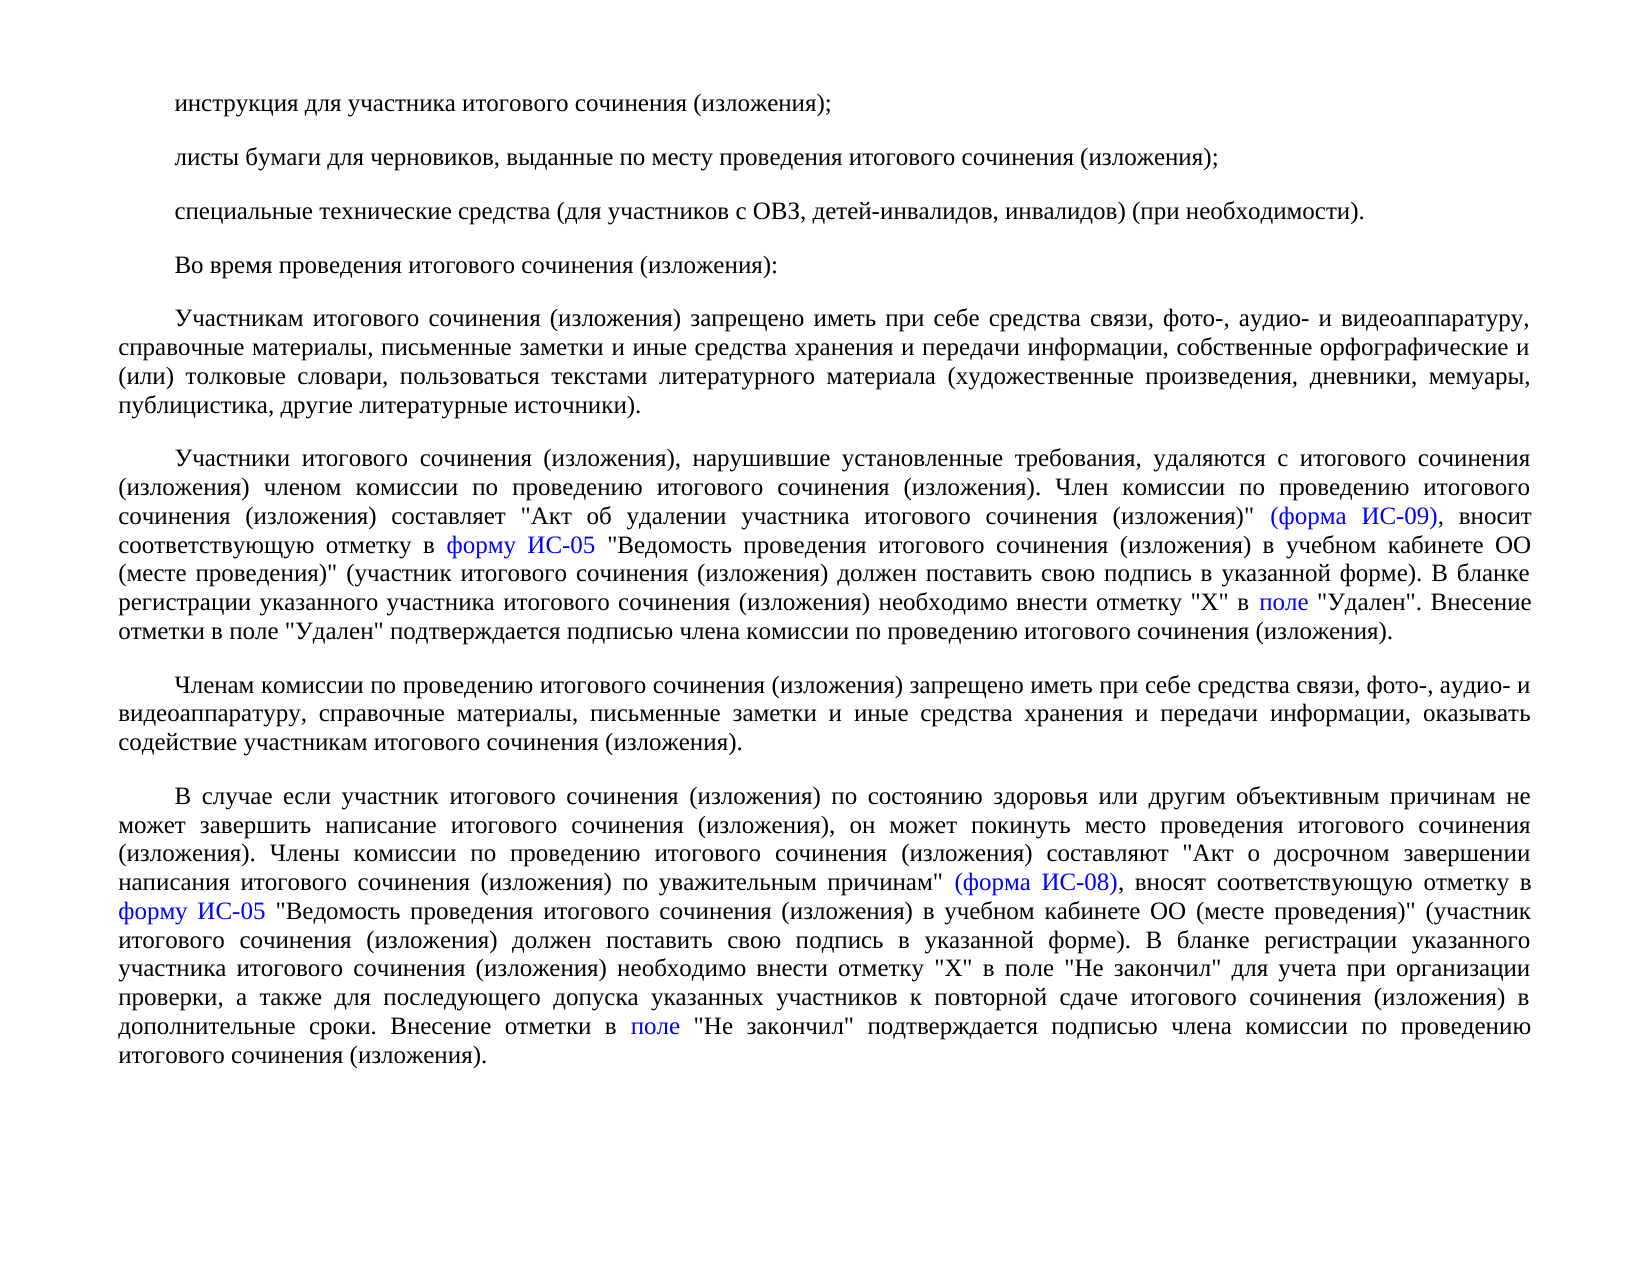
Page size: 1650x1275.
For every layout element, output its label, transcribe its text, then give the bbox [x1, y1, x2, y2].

text В случае если участник итогового сочинения (изложения) по состоянию здоровья или другим объективным причинам не может завершить написание итогового сочинения (изложения), он может покинуть место проведения итогового сочинения (изложения). Члены комиссии по проведению итогового сочинения (изложения) составляют "Акт о досрочном завершении написания итогового сочинения (изложения) по уважительным причинам" (форма ИС-08), вносят соответствующую отметку в форму ИС-05 "Ведомость проведения итогового сочинения (изложения) в учебном кабинете ОО (месте проведения)" (участник итогового сочинения (изложения) должен поставить свою подпись в указанной форме). В бланке регистрации указанного участника итогового сочинения (изложения) необходимо внести отметку "X" в поле "Не закончил" для учета при организации проверки, а также для последующего допуска указанных участников к повторной сдаче итогового сочинения (изложения) в дополнительные сроки. Внесение отметки в поле "Не закончил" подтверждается подписью члена комиссии по проведению итогового сочинения (изложения). [118, 781, 1532, 1068]
text специальные технические средства (для участников с ОВЗ, детей-инвалидов, инвалидов) (при необходимости). [118, 196, 1532, 225]
text Участники итогового сочинения (изложения), нарушившие установленные требования, удаляются с итогового сочинения (изложения) членом комиссии по проведению итогового сочинения (изложения). Член комиссии по проведению итогового сочинения (изложения) составляет "Акт об удалении участника итогового сочинения (изложения)" (форма ИС-09), вносит соответствующую отметку в форму ИС-05 "Ведомость проведения итогового сочинения (изложения) в учебном кабинете ОО (месте проведения)" (участник итогового сочинения (изложения) должен поставить свою подпись в указанной форме). В бланке регистрации указанного участника итогового сочинения (изложения) необходимо внести отметку "X" в поле "Удален". Внесение отметки в поле "Удален" подтверждается подписью члена комиссии по проведению итогового сочинения (изложения). [118, 443, 1532, 645]
text Участникам итогового сочинения (изложения) запрещено иметь при себе средства связи, фото-, аудио- и видеоаппаратуру, справочные материалы, письменные заметки и иные средства хранения и передачи информации, собственные орфографические и (или) толковые словари, пользоваться текстами литературного материала (художественные произведения, дневники, мемуары, публицистика, другие литературные источники). [118, 303, 1532, 418]
text Членам комиссии по проведению итогового сочинения (изложения) запрещено иметь при себе средства связи, фото-, аудио- и видеоаппаратуру, справочные материалы, письменные заметки и иные средства хранения и передачи информации, оказывать содействие участникам итогового сочинения (изложения). [118, 670, 1532, 756]
text листы бумаги для черновиков, выданные по месту проведения итогового сочинения (изложения); [118, 142, 1532, 171]
text Во время проведения итогового сочинения (изложения): [118, 250, 1532, 278]
text инструкция для участника итогового сочинения (изложения); [118, 88, 1532, 117]
